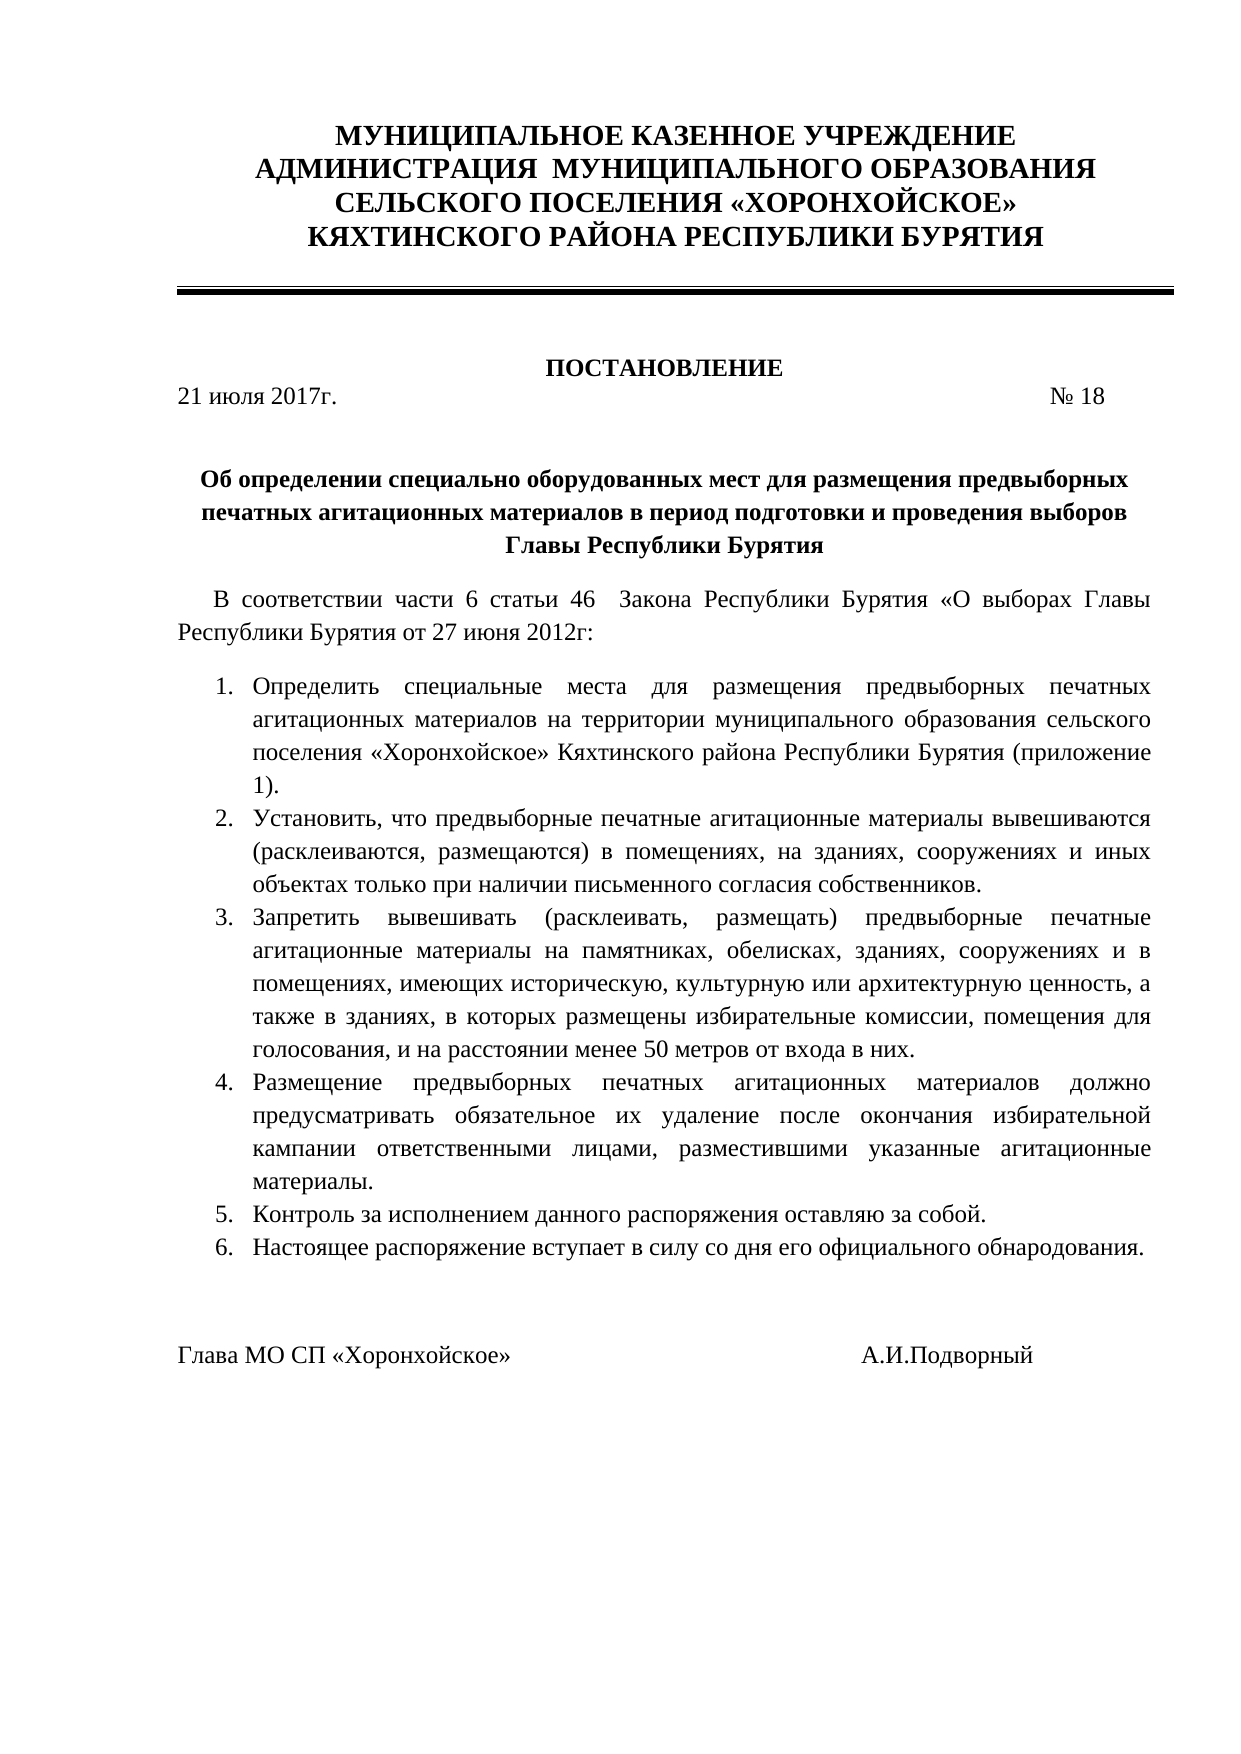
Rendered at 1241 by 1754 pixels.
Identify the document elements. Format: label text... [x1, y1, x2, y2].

list Размещение предвыборных печатных агитационных материалов должно предусматривать обязательное их удаление после окончания избирательной кампании ответственными лицами, разместившими указанные агитационные материалы. [215, 1067, 1152, 1195]
list Определить специальные места для размещения предвыборных печатных агитационных материалов на территории муниципального образования сельского поселения «Хоронхойское» Кяхтинского района Республики Бурятия (приложение 1). [215, 671, 1152, 799]
text Глава МО СП «Хоронхойское» А.И.Подворный [177, 1340, 1152, 1369]
text Об определении специально оборудованных мест для размещения предвыборных печатных агитационных материалов в период подготовки и проведения выборов Главы Республики Бурятия [177, 464, 1152, 559]
table_header МУНИЦИПАЛЬНОЕ КАЗЕННОЕ УЧРЕЖДЕНИЕ АДМИНИСТРАЦИЯ МУНИЦИПАЛЬНОГО ОБРАЗОВАНИЯ СЕЛЬСКОГО ПОСЕЛЕНИЯ «ХОРОНХОЙСКОЕ» КЯХТИНСКОГО РАЙОНА РЕСПУБЛИКИ БУРЯТИЯ [177, 118, 1174, 286]
text ПОСТАНОВЛЕНИЕ [177, 353, 1152, 381]
list Настоящее распоряжение вступает в силу со дня его официального обнародования. [215, 1232, 1152, 1261]
list Запретить вывешивать (расклеивать, размещать) предвыборные печатные агитационные материалы на памятниках, обелисках, зданиях, сооружениях и в помещениях, имеющих историческую, культурную или архитектурную ценность, а также в зданиях, в которых размещены избирательные комиссии, помещения для голосования, и на расстоянии менее 50 метров от входа в них. [215, 902, 1152, 1063]
list Установить, что предвыборные печатные агитационные материалы вывешиваются (расклеиваются, размещаются) в помещениях, на зданиях, сооружениях и иных объектах только при наличии письменного согласия собственников. [215, 803, 1152, 898]
list Контроль за исполнением данного распоряжения оставляю за собой. [215, 1199, 1152, 1228]
text 21 июля 2017г. № 18 [177, 381, 1152, 410]
text В соответствии части 6 статьи 46 Закона Республики Бурятия «О выборах Главы Республики Бурятия от 27 июня 2012г: [177, 584, 1152, 646]
